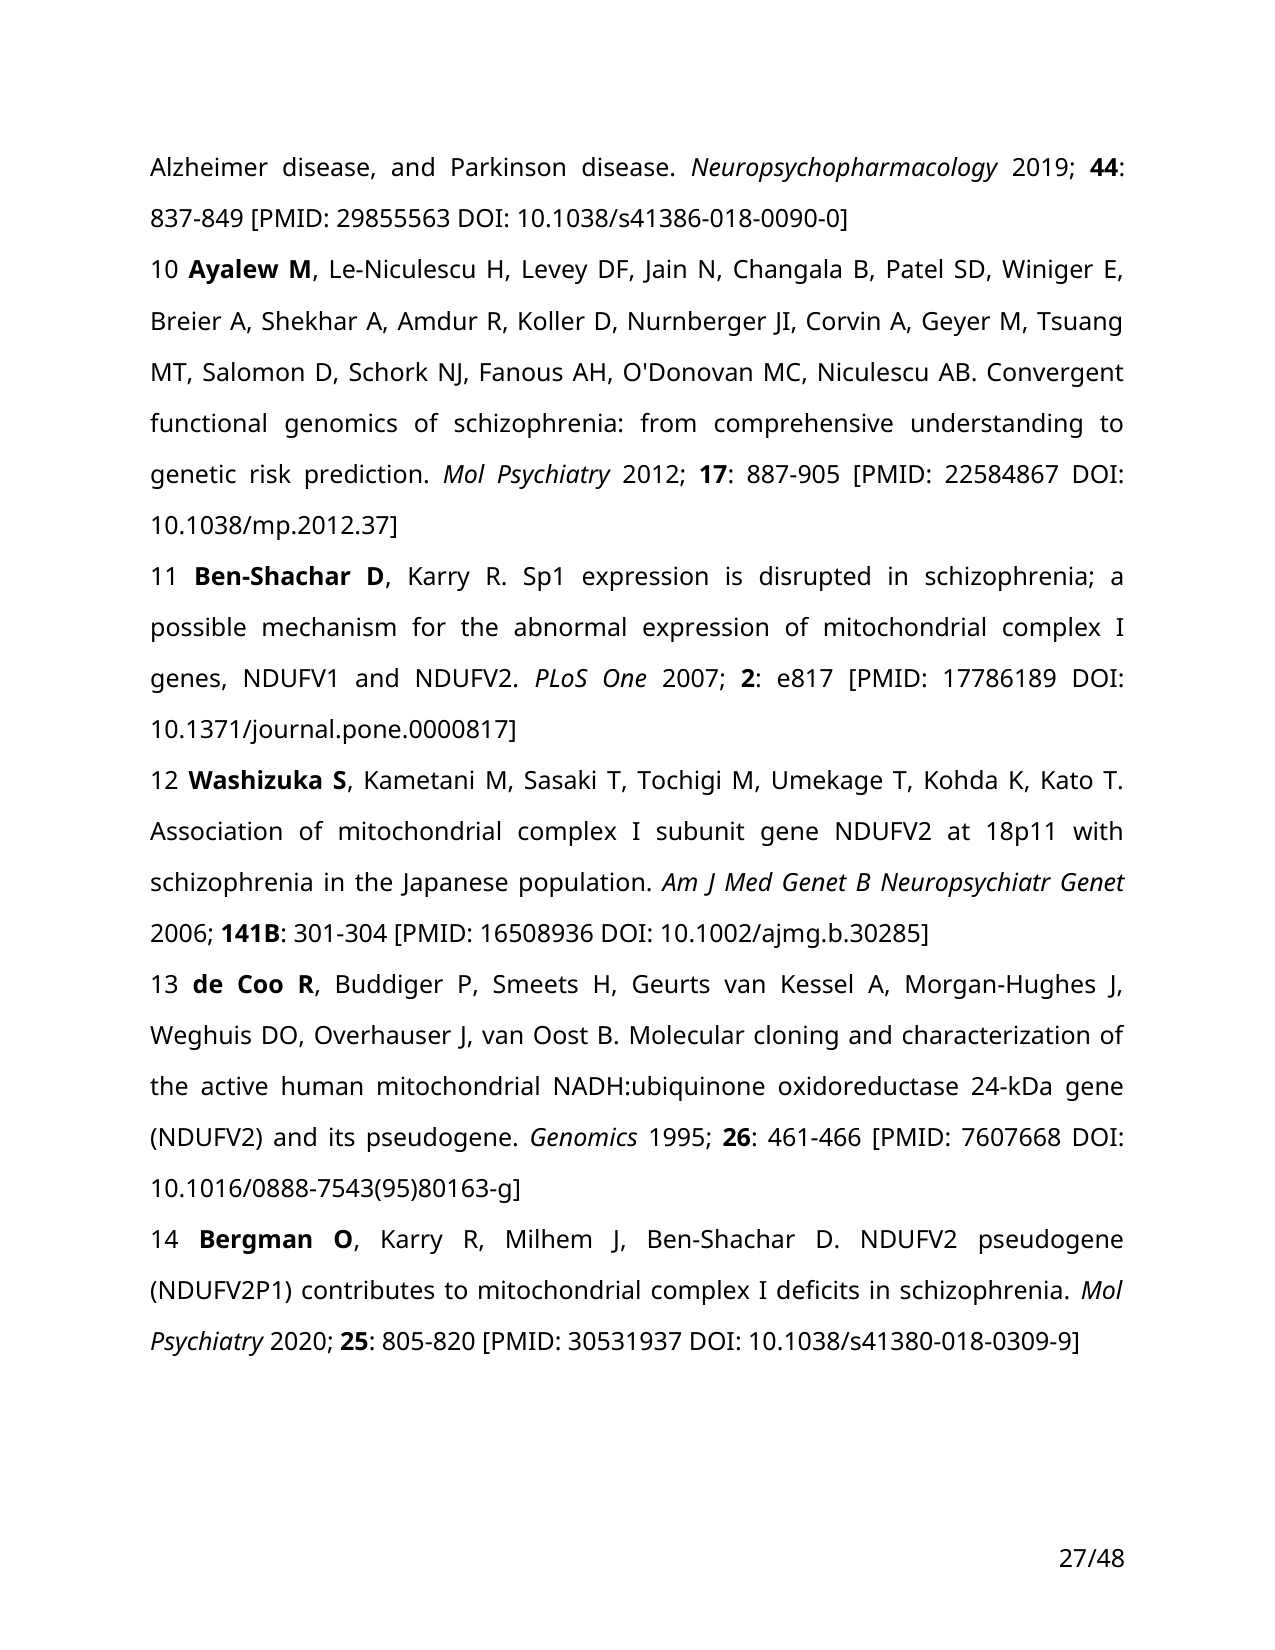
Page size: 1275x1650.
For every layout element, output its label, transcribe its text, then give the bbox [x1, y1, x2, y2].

text 14 Bergman O, Karry R, Milhem J, Ben-Shachar D. NDUFV2 pseudogene (NDUFV2P1) contributes to mitochondrial complex I deficits in schizophrenia. Mol Psychiatry 2020; 25: 805-820 [PMID: 30531937 DOI: 10.1038/s41380-018-0309-9] [150, 1222, 1125, 1358]
text 10 Ayalew M, Le-Niculescu H, Levey DF, Jain N, Changala B, Patel SD, Winiger E, Breier A, Shekhar A, Amdur R, Koller D, Nurnberger JI, Corvin A, Geyer M, Tsuang MT, Salomon D, Schork NJ, Fanous AH, O'Donovan MC, Niculescu AB. Convergent functional genomics of schizophrenia: from comprehensive understanding to genetic risk prediction. Mol Psychiatry 2012; 17: 887-905 [PMID: 22584867 DOI: 10.1038/mp.2012.37] [150, 252, 1125, 541]
text 11 Ben-Shachar D, Karry R. Sp1 expression is disrupted in schizophrenia; a possible mechanism for the abnormal expression of mitochondrial complex I genes, NDUFV1 and NDUFV2. PLoS One 2007; 2: e817 [PMID: 17786189 DOI: 10.1371/journal.pone.0000817] [150, 558, 1125, 746]
text 12 Washizuka S, Kametani M, Sasaki T, Tochigi M, Umekage T, Kohda K, Kato T. Association of mitochondrial complex I subunit gene NDUFV2 at 18p11 with schizophrenia in the Japanese population. Am J Med Genet B Neuropsychiatr Genet 2006; 141B: 301-304 [PMID: 16508936 DOI: 10.1002/ajmg.b.30285] [150, 762, 1125, 950]
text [150, 150, 1125, 235]
text 13 de Coo R, Buddiger P, Smeets H, Geurts van Kessel A, Morgan-Hughes J, Weghuis DO, Overhauser J, van Oost B. Molecular cloning and characterization of the active human mitochondrial NADH:ubiquinone oxidoreductase 24-kDa gene (NDUFV2) and its pseudogene. Genomics 1995; 26: 461-466 [PMID: 7607668 DOI: 10.1016/0888-7543(95)80163-g] [150, 967, 1125, 1205]
